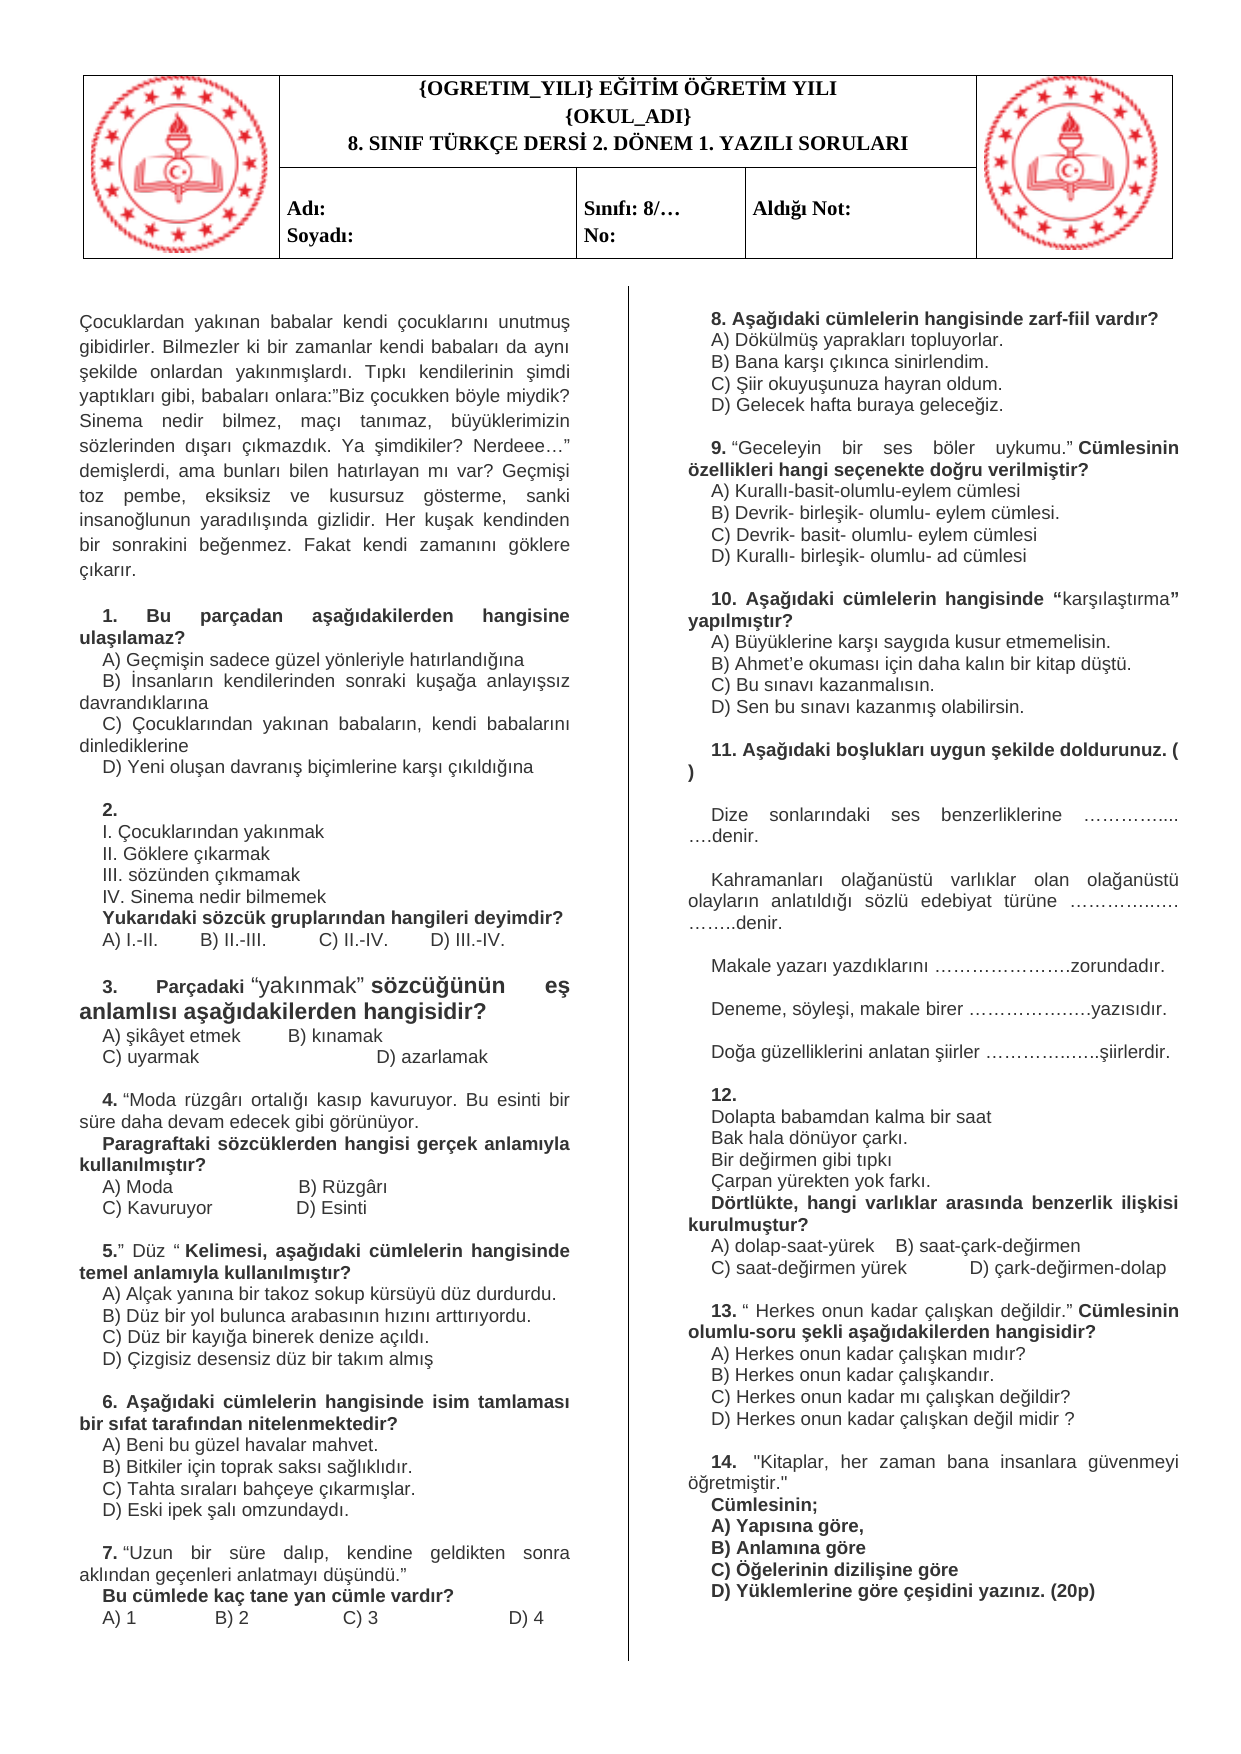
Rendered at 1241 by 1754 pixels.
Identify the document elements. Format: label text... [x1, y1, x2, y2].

text D) Çizgisiz desensiz düz bir takım almış [79, 1348, 570, 1369]
text B) İnsanların kendilerinden sonraki kuşağa anlayışsız davrandıklarına [79, 670, 570, 713]
text A) Geçmişin sadece güzel yönleriyle hatırlandığına [79, 648, 570, 670]
text 2. [79, 799, 570, 821]
text 9. “Geceleyin bir ses böler uykumu.” Cümlesinin özellikleri hangi seçenekte doğru verilmiştir? [688, 437, 1179, 480]
text III. sözünden çıkmamak [79, 864, 570, 886]
text Deneme, söyleşi, makale birer …………….….yazısıdır. [688, 998, 1179, 1019]
text B) Devrik- birleşik- olumlu- eylem cümlesi. [688, 502, 1179, 523]
text D) Yüklemlerine göre çeşidini yazınız. (20p) [688, 1580, 1179, 1601]
text A) I.-II. B) II.-III. C) II.-IV. D) III.-IV. [79, 929, 570, 950]
text C) saat-değirmen yürek D) çark-değirmen-dolap [688, 1256, 1179, 1278]
text B) Ahmet’e okuması için daha kalın bir kitap düştü. [688, 653, 1179, 674]
text Bir değirmen gibi tıpkı [688, 1149, 1179, 1170]
text Çocuklardan yakınan babalar kendi çocuklarını unutmuş gibidirler. Bilmezler ki bir zamanlar kendi babaları da aynı şekilde onlardan yakınmışlardı. Tıpkı kendilerinin şimdi yaptıkları gibi, babaları onlara:”Biz çocukken böyle miydik? Sinema nedir bilmez, maçı tanımaz, büyüklerimizin sözlerinden dışarı çıkmazdık. Ya şimdikiler? Nerdeee…” demişlerdi, ama bunları bilen hatırlayan mı var? Geçmişi toz pembe, eksiksiz ve kusursuz gösterme, sanki insanoğlunun yaradılışında gizlidir. Her kuşak kendinden bir sonrakini beğenmez. Fakat kendi zamanını göklere çıkarır. [79, 286, 570, 580]
text A) Yapısına göre, [688, 1515, 1179, 1537]
text A) Alçak yanına bir takoz sokup kürsüyü düz durdurdu. [79, 1283, 570, 1305]
text A) Beni bu güzel havalar mahvet. [79, 1434, 570, 1456]
picture [984, 76, 1158, 250]
text Makale yazarı yazdıklarını ………………….zorundadır. [688, 954, 1179, 976]
text A) şikâyet etmek B) kınamak [79, 1024, 570, 1046]
text C) Kavuruyor D) Esinti [79, 1197, 570, 1218]
picture [90, 76, 268, 253]
text 6. Aşağıdaki cümlelerin hangisinde isim tamlaması bir sıfat tarafından nitelenmektedir? [79, 1391, 570, 1434]
text 11. Aşağıdaki boşlukları uygun şekilde doldurunuz. ( ) [688, 739, 1179, 782]
text Cümlesinin; [688, 1494, 1179, 1515]
text Dörtlükte, hangi varlıklar arasında benzerlik ilişkisi kurulmuştur? [688, 1192, 1179, 1235]
text D) Kurallı- birleşik- olumlu- ad cümlesi [688, 545, 1179, 566]
text Bu cümlede kaç tane yan cümle vardır? [79, 1585, 570, 1607]
text Dize sonlarındaki ses benzerliklerine …………....….denir. [688, 804, 1179, 847]
text B) Düz bir yol bulunca arabasının hızını arttırıyordu. [79, 1305, 570, 1326]
text D) Yeni oluşan davranış biçimlerine karşı çıkıldığına [79, 756, 570, 778]
text D) Eski ipek şalı omzundaydı. [79, 1499, 570, 1520]
text 7. “Uzun bir süre dalıp, kendine geldikten sonra aklından geçenleri anlatmayı düşündü.” [79, 1542, 570, 1585]
text 1. Bu parçadan aşağıdakilerden hangisine ulaşılamaz? [79, 605, 570, 648]
text Dolapta babamdan kalma bir saat [688, 1106, 1179, 1127]
text IV. Sinema nedir bilmemek [79, 886, 570, 907]
table_cell Aldığı Not: [746, 168, 976, 257]
text Doğa güzelliklerini anlatan şiirler …………..…..şiirlerdir. [688, 1041, 1179, 1062]
table_cell Sınıfı: 8/… No: [577, 168, 745, 257]
text I. Çocuklarından yakınmak [79, 821, 570, 842]
text 4. “Moda rüzgârı ortalığı kasıp kavuruyor. Bu esinti bir süre daha devam edecek gibi görünüyor. [79, 1089, 570, 1132]
text Çarpan yürekten yok farkı. [688, 1170, 1179, 1192]
text 3. Parçadaki “yakınmak” sözcüğünün eş anlamlısı aşağıdakilerden hangisidir? [79, 972, 570, 1024]
text D) Gelecek hafta buraya geleceğiz. [688, 394, 1179, 416]
text D) Sen bu sınavı kazanmış olabilirsin. [688, 696, 1179, 717]
text A) Büyüklerine karşı saygıda kusur etmemelisin. [688, 631, 1179, 653]
text B) Herkes onun kadar çalışkandır. [688, 1364, 1179, 1386]
table_cell Adı: Soyadı: [280, 168, 576, 257]
text B) Bitkiler için toprak saksı sağlıklıdır. [79, 1456, 570, 1477]
text B) Anlamına göre [688, 1537, 1179, 1558]
text 10. Aşağıdaki cümlelerin hangisinde “karşılaştırma” yapılmıştır? [688, 588, 1179, 631]
table_header [977, 76, 1172, 257]
text 12. [688, 1084, 1179, 1106]
text Bak hala dönüyor çarkı. [688, 1127, 1179, 1149]
text 13. “ Herkes onun kadar çalışkan değildir.” Cümlesinin olumlu-soru şekli aşağıdakilerden hangisidir? [688, 1299, 1179, 1343]
text C) Çocuklarından yakınan babaların, kendi babalarını dinlediklerine [79, 713, 570, 756]
text C) Tahta sıraları bahçeye çıkarmışlar. [79, 1477, 570, 1499]
text C) Devrik- basit- olumlu- eylem cümlesi [688, 523, 1179, 545]
text II. Göklere çıkarmak [79, 842, 570, 864]
text 8. Aşağıdaki cümlelerin hangisinde zarf-fiil vardır? [688, 308, 1179, 329]
text A) Herkes onun kadar çalışkan mıdır? [688, 1343, 1179, 1364]
text A) Kurallı-basit-olumlu-eylem cümlesi [688, 480, 1179, 502]
text C) Öğelerinin dizilişine göre [688, 1558, 1179, 1580]
text Yukarıdaki sözcük gruplarından hangileri deyimdir? [79, 907, 570, 929]
text C) uyarmak D) azarlamak [79, 1046, 570, 1068]
text B) Bana karşı çıkınca sinirlendim. [688, 351, 1179, 372]
text Kahramanları olağanüstü varlıklar olan olağanüstü olayların anlatıldığı sözlü edebiyat türüne …………..….……..denir. [688, 868, 1179, 933]
text A) Moda B) Rüzgârı [79, 1175, 570, 1197]
text A) Dökülmüş yaprakları topluyorlar. [688, 329, 1179, 351]
text C) Bu sınavı kazanmalısın. [688, 674, 1179, 696]
text A) 1 B) 2 C) 3 D) 4 [79, 1607, 570, 1628]
text 14. "Kitaplar, her zaman bana insanlara güvenmeyi öğretmiştir." [688, 1451, 1179, 1494]
table_header {OGRETIM_YILI} EĞİTİM ÖĞRETİM YILI {OKUL_ADI} 8. SINIF TÜRKÇE DERSİ 2. DÖNEM 1. YAZILI SORULARI [280, 76, 976, 167]
text C) Düz bir kayığa binerek denize açıldı. [79, 1326, 570, 1348]
table_header [84, 76, 279, 257]
text Paragraftaki sözcüklerden hangisi gerçek anlamıyla kullanılmıştır? [79, 1132, 570, 1175]
text A) dolap-saat-yürek B) saat-çark-değirmen [688, 1235, 1179, 1256]
text D) Herkes onun kadar çalışkan değil midir ? [688, 1407, 1179, 1429]
text C) Herkes onun kadar mı çalışkan değildir? [688, 1386, 1179, 1407]
text C) Şiir okuyuşunuza hayran oldum. [688, 372, 1179, 394]
text 5.” Düz “ Kelimesi, aşağıdaki cümlelerin hangisinde temel anlamıyla kullanılmıştır? [79, 1240, 570, 1283]
